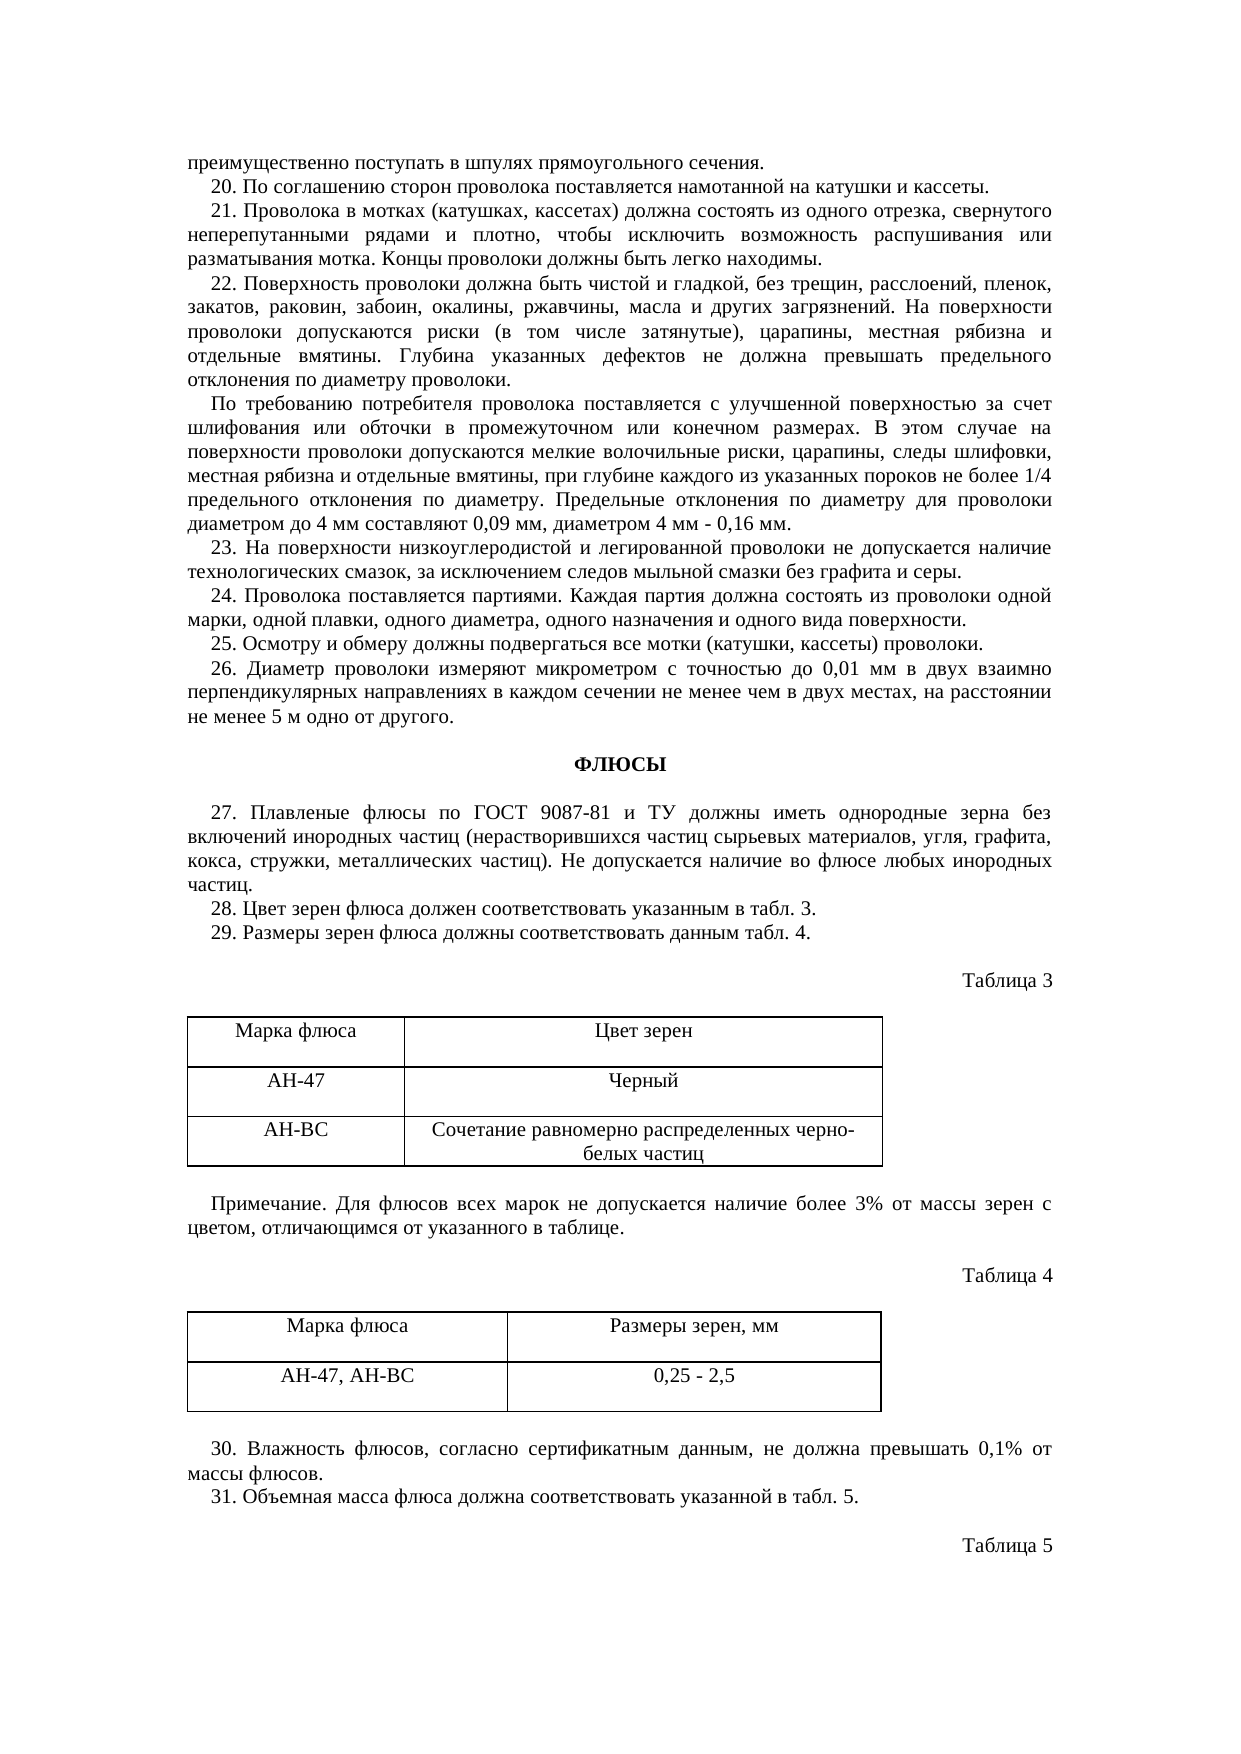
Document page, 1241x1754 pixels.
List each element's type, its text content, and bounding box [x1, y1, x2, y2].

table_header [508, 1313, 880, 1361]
text Таблица 3 [187, 968, 1053, 992]
text 27. Плавленые флюсы по ГОСТ 9087-81 и ТУ должны иметь однородные зерна без включений инородных частиц (нерастворившихся частиц сырьевых материалов, угля, графита, кокса, стружки, металлических частиц). Не допускается наличие во флюсе любых инородных частиц. [187, 800, 1053, 896]
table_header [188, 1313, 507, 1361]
text 25. Осмотру и обмеру должны подвергаться все мотки (катушки, кассеты) проволоки. [187, 631, 1053, 655]
text 30. Влажность флюсов, согласно сертификатным данным, не должна превышать 0,1% от массы флюсов. [187, 1436, 1053, 1484]
text По требованию потребителя проволока поставляется с улучшенной поверхностью за счет шлифования или обточки в промежуточном или конечном размерах. В этом случае на поверхности проволоки допускаются мелкие волочильные риски, царапины, следы шлифовки, местная рябизна и отдельные вмятины, при глубине каждого из указанных пороков не более 1/4 предельного отклонения по диаметру. Предельные отклонения по диаметру для проволоки диаметром до 4 мм составляют 0,09 мм, диаметром 4 мм - 0,16 мм. [187, 391, 1053, 535]
text 24. Проволока поставляется партиями. Каждая партия должна состоять из проволоки одной марки, одной плавки, одного диаметра, одного назначения и одного вида поверхности. [187, 583, 1053, 631]
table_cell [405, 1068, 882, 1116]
text 29. Размеры зерен флюса должны соответствовать данным табл. 4. [187, 920, 1053, 944]
text Примечание. Для флюсов всех марок не допускается наличие более 3% от массы зерен с цветом, отличающимся от указанного в таблице. [187, 1191, 1053, 1239]
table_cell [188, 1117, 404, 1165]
text Таблица 5 [187, 1532, 1053, 1557]
text 28. Цвет зерен флюса должен соответствовать указанным в табл. 3. [187, 896, 1053, 920]
subtitle ФЛЮСЫ [187, 752, 1053, 776]
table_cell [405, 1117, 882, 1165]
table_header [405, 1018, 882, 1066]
text 20. По соглашению сторон проволока поставляется намотанной на катушки и кассеты. [187, 174, 1053, 198]
text 23. На поверхности низкоуглеродистой и легированной проволоки не допускается наличие технологических смазок, за исключением следов мыльной смазки без графита и серы. [187, 535, 1053, 583]
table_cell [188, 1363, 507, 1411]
text 26. Диаметр проволоки измеряют микрометром с точностью до 0,01 мм в двух взаимно перпендикулярных направлениях в каждом сечении не менее чем в двух местах, на расстоянии не менее 5 м одно от другого. [187, 655, 1053, 727]
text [187, 150, 1053, 174]
text 31. Объемная масса флюса должна соответствовать указанной в табл. 5. [187, 1484, 1053, 1508]
text 21. Проволока в мотках (катушках, кассетах) должна состоять из одного отрезка, свернутого неперепутанными рядами и плотно, чтобы исключить возможность распушивания или разматывания мотка. Концы проволоки должны быть легко находимы. [187, 198, 1053, 270]
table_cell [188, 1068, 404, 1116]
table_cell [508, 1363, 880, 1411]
text Таблица 4 [187, 1263, 1053, 1287]
text 22. Поверхность проволоки должна быть чистой и гладкой, без трещин, расслоений, пленок, закатов, раковин, забоин, окалины, ржавчины, масла и других загрязнений. На поверхности проволоки допускаются риски (в том числе затянутые), царапины, местная рябизна и отдельные вмятины. Глубина указанных дефектов не должна превышать предельного отклонения по диаметру проволоки. [187, 270, 1053, 391]
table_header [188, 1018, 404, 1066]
